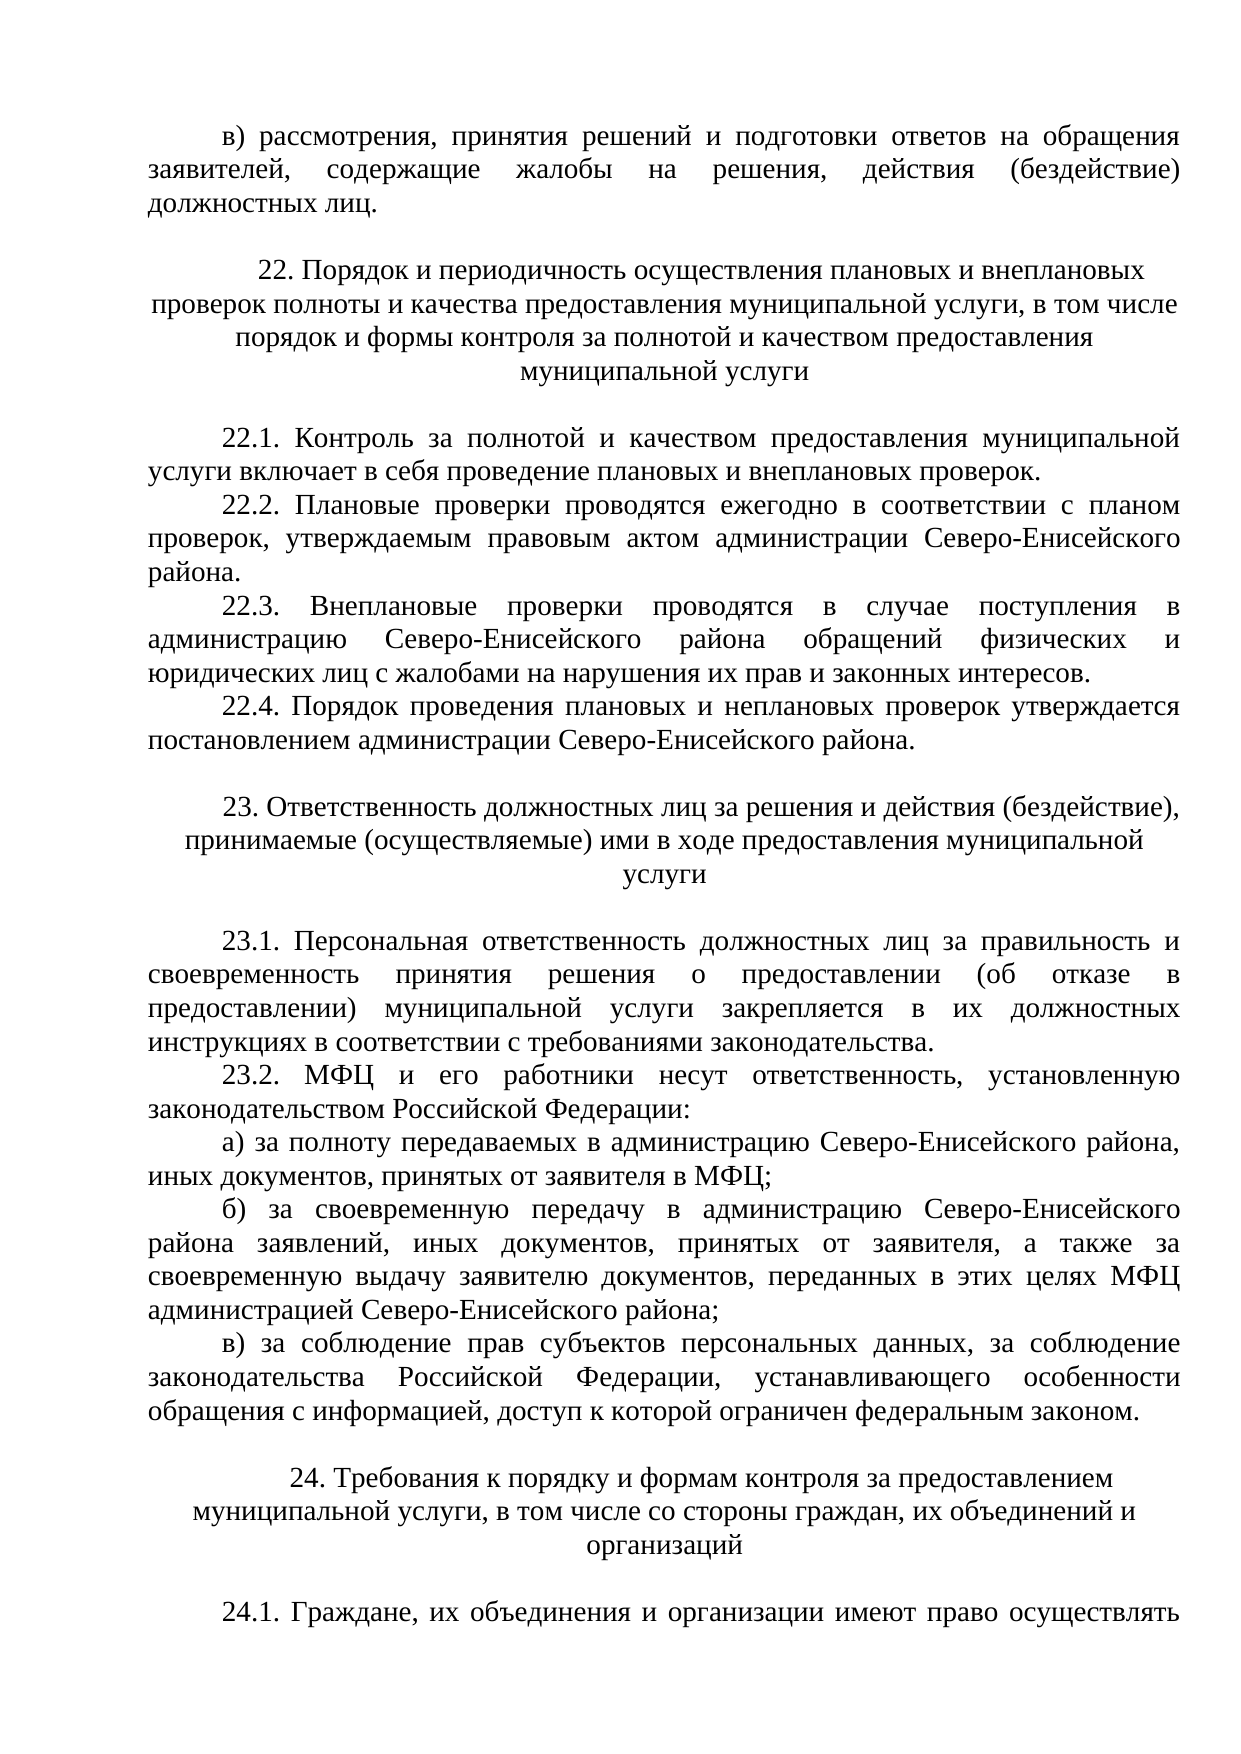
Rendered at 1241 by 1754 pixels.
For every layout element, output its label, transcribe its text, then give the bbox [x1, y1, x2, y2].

text 22. Порядок и периодичность осуществления плановых и внеплановых проверок полноты и качества предоставления муниципальной услуги, в том числе порядок и формы контроля за полнотой и качеством предоставления муниципальной услуги [148, 252, 1181, 386]
text 22.4. Порядок проведения плановых и неплановых проверок утверждается постановлением администрации Северо-Енисейского района. [148, 688, 1181, 755]
text 23.1. Персональная ответственность должностных лиц за правильность и своевременность принятия решения о предоставлении (об отказе в предоставлении) муниципальной услуги закрепляется в их должностных инструкциях в соответствии с требованиями законодательства. [148, 923, 1181, 1057]
text в) за соблюдение прав субъектов персональных данных, за соблюдение законодательства Российской Федерации, устанавливающего особенности обращения с информацией, доступ к которой ограничен федеральным законом. [148, 1326, 1181, 1426]
text 22.3. Внеплановые проверки проводятся в случае поступления в администрацию Северо-Енисейского района обращений физических и юридических лиц с жалобами на нарушения их прав и законных интересов. [148, 588, 1181, 688]
text в) рассмотрения, принятия решений и подготовки ответов на обращения заявителей, содержащие жалобы на решения, действия (бездействие) должностных лиц. [148, 118, 1181, 219]
text 23. Ответственность должностных лиц за решения и действия (бездействие), принимаемые (осуществляемые) ими в ходе предоставления муниципальной услуги [148, 789, 1181, 889]
text 24. Требования к порядку и формам контроля за предоставлением муниципальной услуги, в том числе со стороны граждан, их объединений и организаций [148, 1460, 1181, 1560]
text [148, 1594, 1181, 1627]
text 23.2. МФЦ и его работники несут ответственность, установленную законодательством Российской Федерации: [148, 1057, 1181, 1124]
text 22.2. Плановые проверки проводятся ежегодно в соответствии с планом проверок, утверждаемым правовым актом администрации Северо-Енисейского района. [148, 487, 1181, 588]
text а) за полноту передаваемых в администрацию Северо-Енисейского района, иных документов, принятых от заявителя в МФЦ; [148, 1124, 1181, 1191]
text 22.1. Контроль за полнотой и качеством предоставления муниципальной услуги включает в себя проведение плановых и внеплановых проверок. [148, 420, 1181, 487]
text б) за своевременную передачу в администрацию Северо-Енисейского района заявлений, иных документов, принятых от заявителя, а также за своевременную выдачу заявителю документов, переданных в этих целях МФЦ администрацией Северо-Енисейского района; [148, 1191, 1181, 1326]
